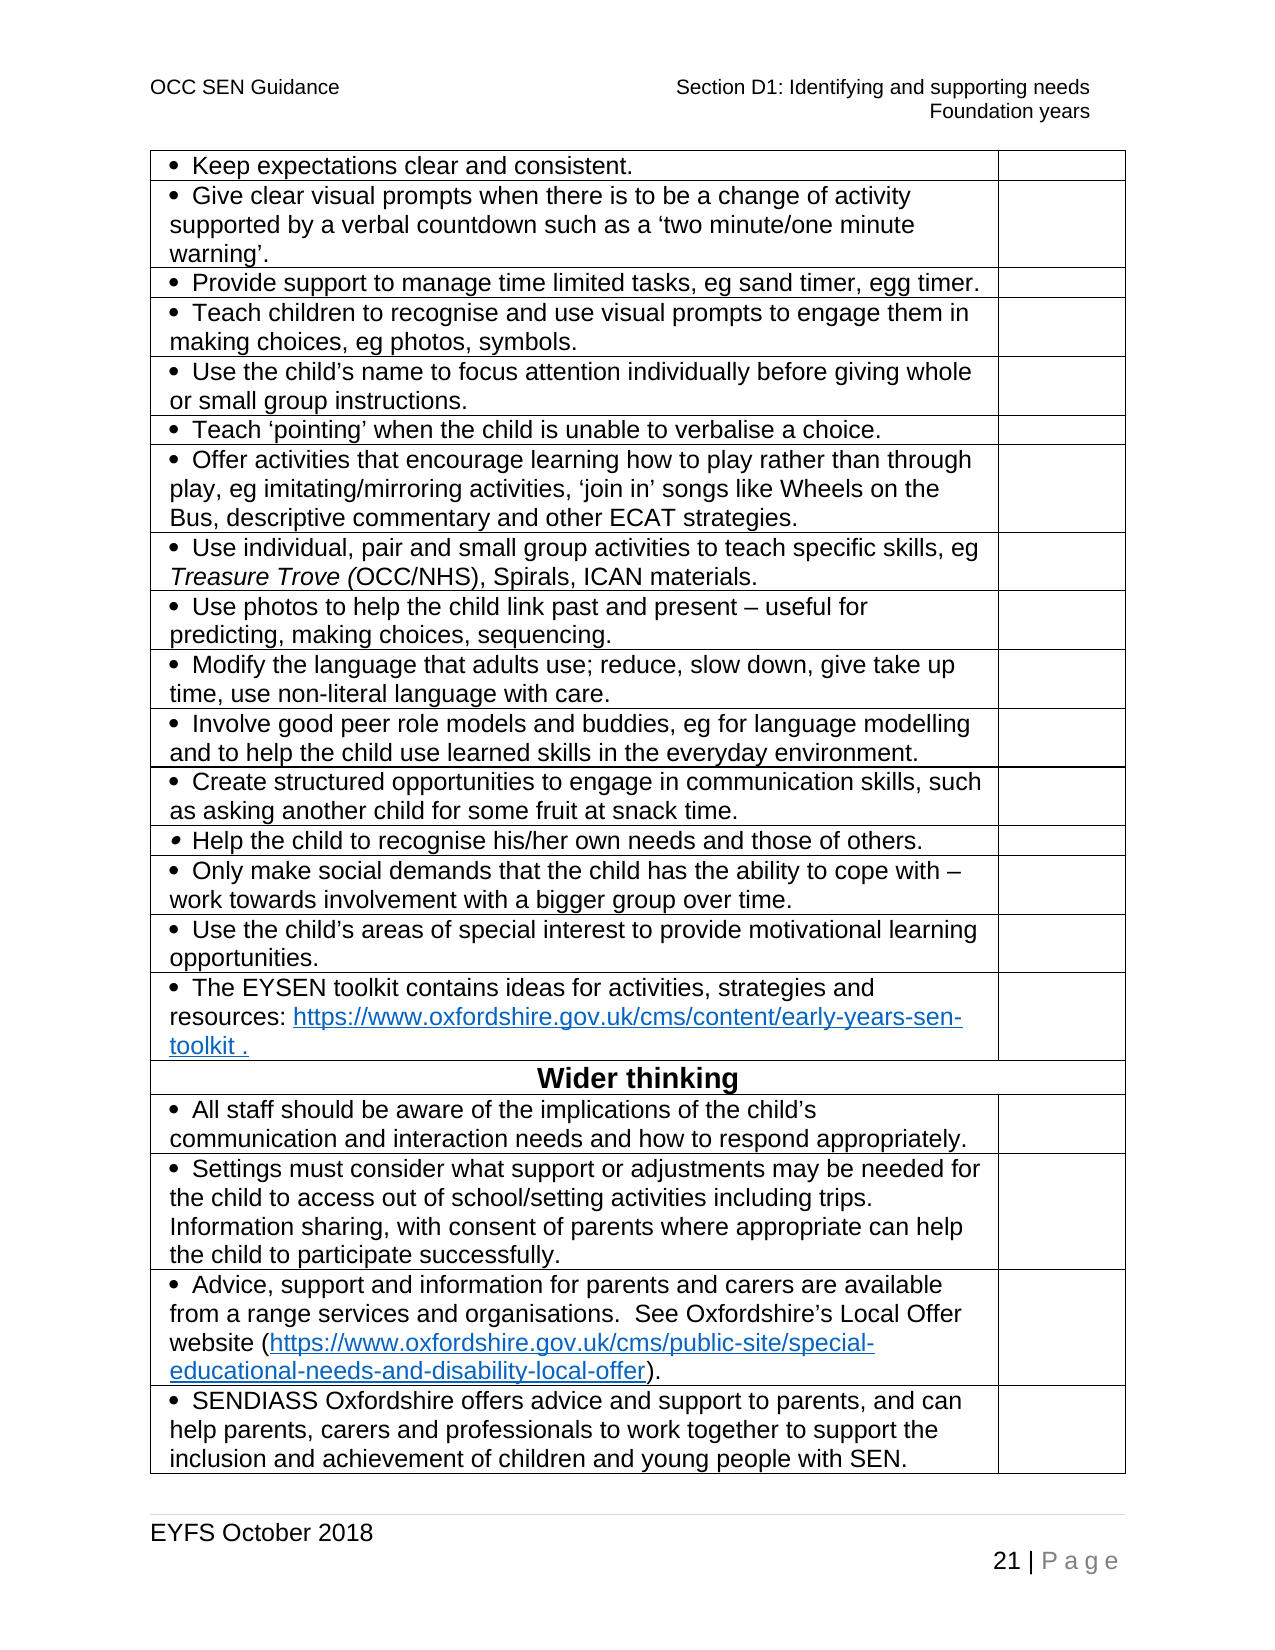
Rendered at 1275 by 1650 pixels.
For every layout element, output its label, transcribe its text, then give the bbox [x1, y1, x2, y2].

table_cell [999, 1386, 1125, 1472]
table_cell [999, 768, 1125, 825]
table_cell Keep expectations clear and consistent. [151, 151, 998, 180]
table_cell [999, 1154, 1125, 1269]
table_cell Advice, support and information for parents and carers are available from a range services and organisations. See Oxfordshire’s Local Offer website (https://www.oxfordshire.gov.uk/cms/public-site/special-educational-needs-and-disability-local-offer). [151, 1270, 998, 1385]
table_cell [999, 533, 1125, 590]
table_cell [999, 826, 1125, 855]
table_cell Teach children to recognise and use visual prompts to engage them in making choices, eg photos, symbols. [151, 298, 998, 356]
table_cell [151, 1386, 998, 1472]
table_cell [999, 650, 1125, 708]
table_cell Offer activities that encourage learning how to play rather than through play, eg imitating/mirroring activities, ‘join in’ songs like Wheels on the Bus, descriptive commentary and other ECAT strategies. [151, 445, 998, 532]
table_cell [999, 1270, 1125, 1385]
table_cell [999, 709, 1125, 766]
table_cell [999, 915, 1125, 972]
table_cell Modify the language that adults use; reduce, slow down, give take up time, use non-literal language with care. [151, 650, 998, 708]
table_cell [999, 416, 1125, 444]
table_cell Only make social demands that the child has the ability to cope with – work towards involvement with a bigger group over time. [151, 856, 998, 913]
table_cell Use the child’s areas of special interest to provide motivational learning opportunities. [151, 915, 998, 972]
table_cell Involve good peer role models and buddies, eg for language modelling and to help the child use learned skills in the everyday environment. [151, 709, 998, 766]
table_cell Wider thinking [151, 1061, 1125, 1094]
table_cell [999, 445, 1125, 532]
table_cell Give clear visual prompts when there is to be a change of activity supported by a verbal countdown such as a ‘two minute/one minute warning’. [151, 181, 998, 267]
table_cell [999, 151, 1125, 180]
table_cell [999, 181, 1125, 267]
table_cell Teach ‘pointing’ when the child is unable to verbalise a choice. [151, 416, 998, 444]
table_cell Settings must consider what support or adjustments may be needed for the child to access out of school/setting activities including trips. Information sharing, with consent of parents where appropriate can help the child to participate successfully. [151, 1154, 998, 1269]
table_cell [999, 1095, 1125, 1153]
table_cell Use individual, pair and small group activities to teach specific skills, eg Treasure Trove (OCC/NHS), Spirals, ICAN materials. [151, 533, 998, 590]
table_cell [999, 591, 1125, 649]
table_cell Provide support to manage time limited tasks, eg sand timer, egg timer. [151, 268, 998, 297]
table_cell Create structured opportunities to engage in communication skills, such as asking another child for some fruit at snack time. [151, 768, 998, 825]
table_cell [999, 298, 1125, 356]
table_cell The EYSEN toolkit contains ideas for activities, strategies and resources: https://www.oxfordshire.gov.uk/cms/content/early-years-sen-toolkit . [151, 973, 998, 1059]
table_cell Help the child to recognise his/her own needs and those of others. [151, 826, 998, 855]
table_cell [999, 973, 1125, 1059]
table_cell [999, 357, 1125, 414]
table_cell Use photos to help the child link past and present – useful for predicting, making choices, sequencing. [151, 591, 998, 649]
table_cell [999, 268, 1125, 297]
table_cell [999, 856, 1125, 913]
table_cell All staff should be aware of the implications of the child’s communication and interaction needs and how to respond appropriately. [151, 1095, 998, 1153]
table_cell Use the child’s name to focus attention individually before giving whole or small group instructions. [151, 357, 998, 414]
